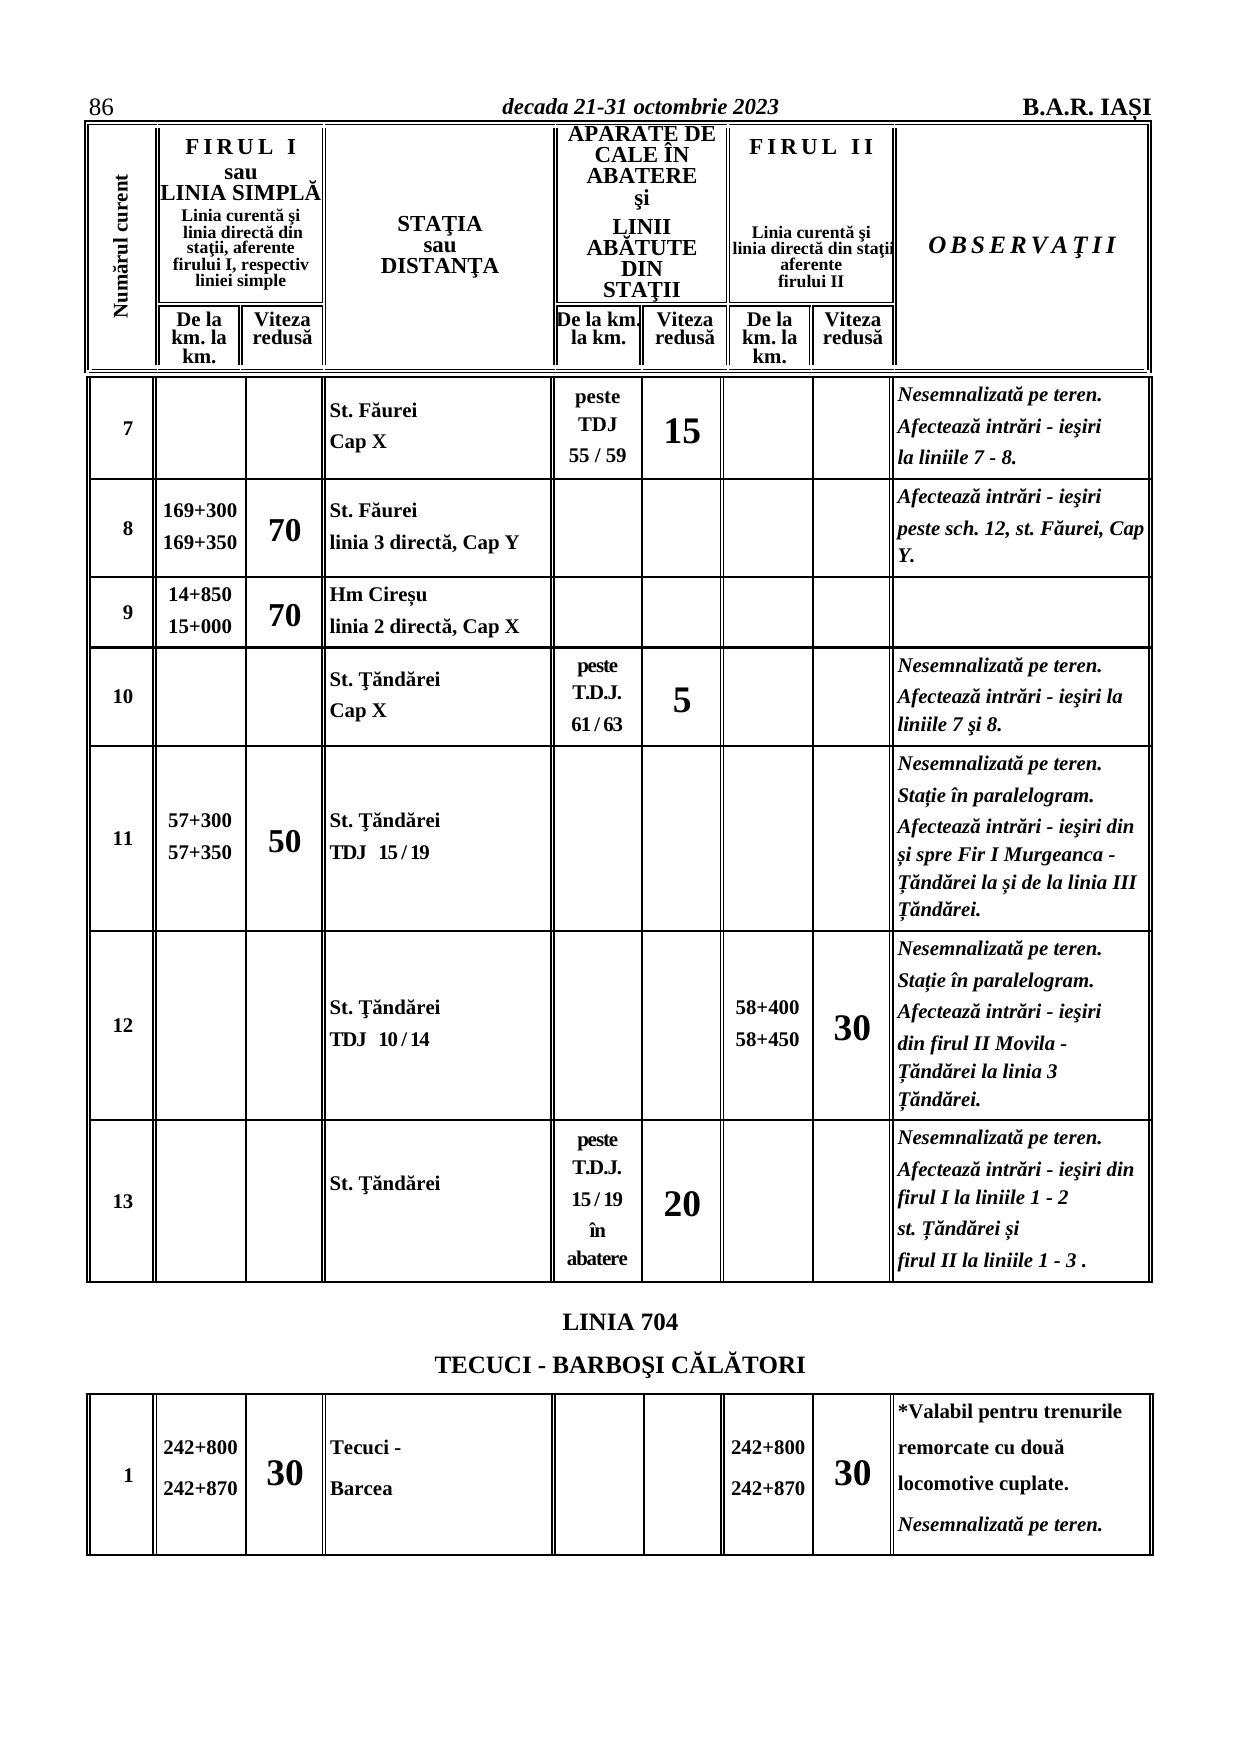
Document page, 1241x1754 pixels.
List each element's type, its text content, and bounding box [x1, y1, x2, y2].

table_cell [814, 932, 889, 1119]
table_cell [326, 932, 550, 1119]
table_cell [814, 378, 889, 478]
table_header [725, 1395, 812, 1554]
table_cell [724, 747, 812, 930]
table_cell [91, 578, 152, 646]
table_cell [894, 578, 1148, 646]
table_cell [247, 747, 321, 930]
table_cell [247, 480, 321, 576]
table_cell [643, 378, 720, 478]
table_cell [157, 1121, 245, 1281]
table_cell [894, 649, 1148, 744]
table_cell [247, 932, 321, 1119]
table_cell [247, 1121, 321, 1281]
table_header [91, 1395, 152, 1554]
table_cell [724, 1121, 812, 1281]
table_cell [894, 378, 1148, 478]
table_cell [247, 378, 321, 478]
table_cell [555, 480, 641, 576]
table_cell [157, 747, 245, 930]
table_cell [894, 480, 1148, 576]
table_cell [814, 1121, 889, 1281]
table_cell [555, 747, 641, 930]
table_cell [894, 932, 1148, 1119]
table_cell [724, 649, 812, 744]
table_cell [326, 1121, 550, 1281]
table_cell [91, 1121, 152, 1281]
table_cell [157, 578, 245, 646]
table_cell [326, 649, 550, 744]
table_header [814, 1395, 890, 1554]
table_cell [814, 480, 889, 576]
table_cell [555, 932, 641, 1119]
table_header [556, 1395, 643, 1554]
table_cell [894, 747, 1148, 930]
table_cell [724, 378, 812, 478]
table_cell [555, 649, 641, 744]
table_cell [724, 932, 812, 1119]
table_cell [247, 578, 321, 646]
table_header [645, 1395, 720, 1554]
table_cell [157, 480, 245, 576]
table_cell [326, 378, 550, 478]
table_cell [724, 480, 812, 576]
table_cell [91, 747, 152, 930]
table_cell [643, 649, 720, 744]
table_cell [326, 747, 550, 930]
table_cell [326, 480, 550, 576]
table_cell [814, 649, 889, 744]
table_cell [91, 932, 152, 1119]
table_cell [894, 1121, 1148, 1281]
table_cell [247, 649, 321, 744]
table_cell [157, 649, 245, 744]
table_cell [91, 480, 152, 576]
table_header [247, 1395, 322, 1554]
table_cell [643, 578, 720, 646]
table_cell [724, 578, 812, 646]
subtitle TECUCI - BARBOŞI CĂLĂTORI [89, 1350, 1152, 1379]
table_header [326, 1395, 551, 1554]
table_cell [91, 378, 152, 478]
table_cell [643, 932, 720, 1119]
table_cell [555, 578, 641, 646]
subtitle LINIA 704 [89, 1307, 1152, 1336]
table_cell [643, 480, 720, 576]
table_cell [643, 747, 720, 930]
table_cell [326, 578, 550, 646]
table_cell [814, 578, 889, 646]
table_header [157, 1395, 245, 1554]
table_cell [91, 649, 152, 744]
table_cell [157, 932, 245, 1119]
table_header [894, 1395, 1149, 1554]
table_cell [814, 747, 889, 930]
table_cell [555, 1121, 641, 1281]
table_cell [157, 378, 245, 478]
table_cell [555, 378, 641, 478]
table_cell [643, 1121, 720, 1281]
